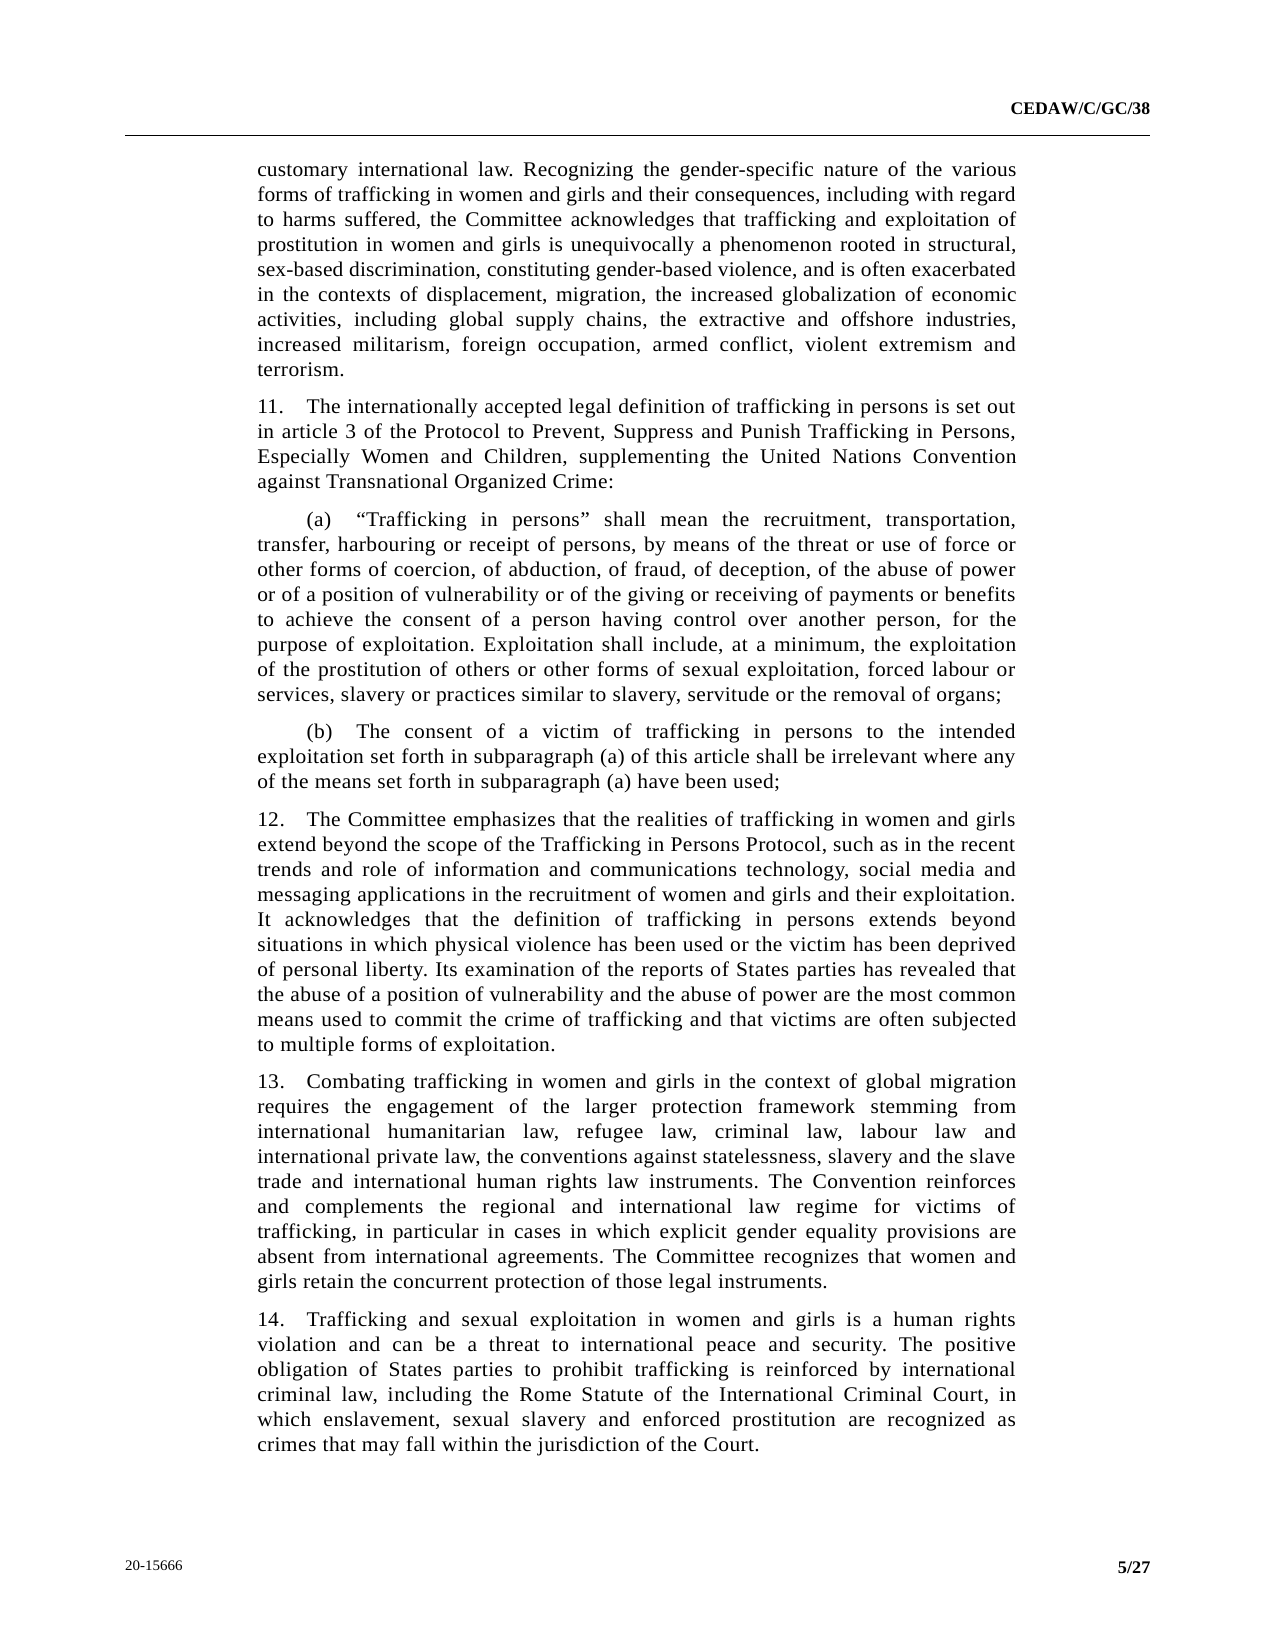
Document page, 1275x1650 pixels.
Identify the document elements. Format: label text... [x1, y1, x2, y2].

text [257, 156, 1018, 381]
text 14. Trafficking and sexual exploitation in women and girls is a human rights violation and can be a threat to international peace and security. The positive obligation of States parties to prohibit trafficking is reinforced by international criminal law, including the Rome Statute of the International Criminal Court, in which enslavement, sexual slavery and enforced prostitution are recognized as crimes that may fall within the jurisdiction of the Court. [257, 1306, 1018, 1456]
text 13. Combating trafficking in women and girls in the context of global migration requires the engagement of the larger protection framework stemming from international humanitarian law, refugee law, criminal law, labour law and international private law, the conventions against statelessness, slavery and the slave trade and international human rights law instruments. The Convention reinforces and complements the regional and international law regime for victims of trafficking, in particular in cases in which explicit gender equality provisions are absent from international agreements. The Committee recognizes that women and girls retain the concurrent protection of those legal instruments. [257, 1068, 1018, 1293]
text (b) The consent of a victim of trafficking in persons to the intended exploitation set forth in subparagraph (a) of this article shall be irrelevant where any of the means set forth in subparagraph (a) have been used; [257, 718, 1018, 793]
text 12. The Committee emphasizes that the realities of trafficking in women and girls extend beyond the scope of the Trafficking in Persons Protocol, such as in the recent trends and role of information and communications technology, social media and messaging applications in the recruitment of women and girls and their exploitation. It acknowledges that the definition of trafficking in persons extends beyond situations in which physical violence has been used or the victim has been deprived of personal liberty. Its examination of the reports of States parties has revealed that the abuse of a position of vulnerability and the abuse of power are the most common means used to commit the crime of trafficking and that victims are often subjected to multiple forms of exploitation. [257, 806, 1018, 1056]
text 11. The internationally accepted legal definition of trafficking in persons is set out in article 3 of the Protocol to Prevent, Suppress and Punish Trafficking in Persons, Especially Women and Children, supplementing the United Nations Convention against Transnational Organized Crime: [257, 393, 1018, 493]
text (a) “Trafficking in persons” shall mean the recruitment, transportation, transfer, harbouring or receipt of persons, by means of the threat or use of force or other forms of coercion, of abduction, of fraud, of deception, of the abuse of power or of a position of vulnerability or of the giving or receiving of payments or benefits to achieve the consent of a person having control over another person, for the purpose of exploitation. Exploitation shall include, at a minimum, the exploitation of the prostitution of others or other forms of sexual exploitation, forced labour or services, slavery or practices similar to slavery, servitude or the removal of organs; [257, 506, 1018, 706]
